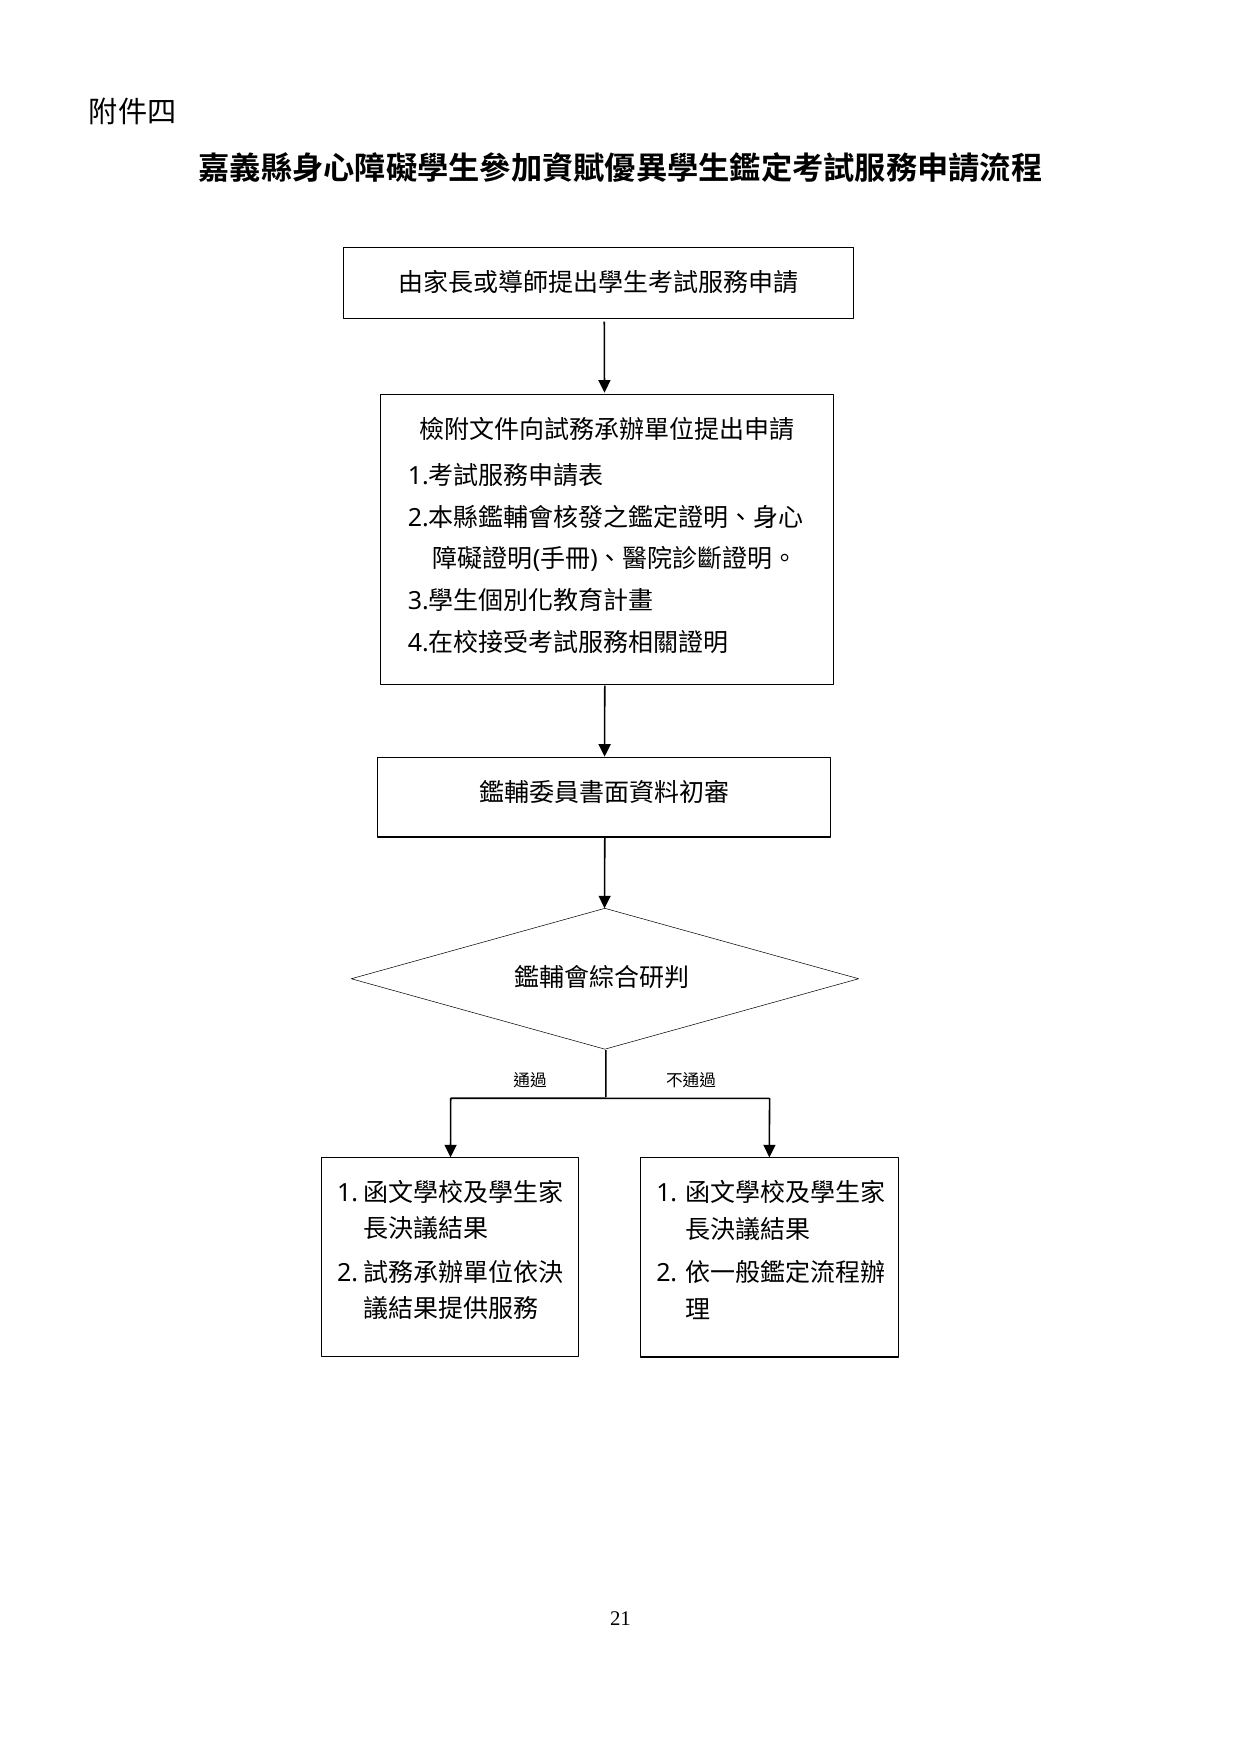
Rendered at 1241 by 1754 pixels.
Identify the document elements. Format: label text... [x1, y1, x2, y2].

text 嘉義縣身心障礙學生參加資賦優異學生鑑定考試服務申請流程 [89, 143, 1152, 189]
text 附件四 [89, 89, 1152, 131]
